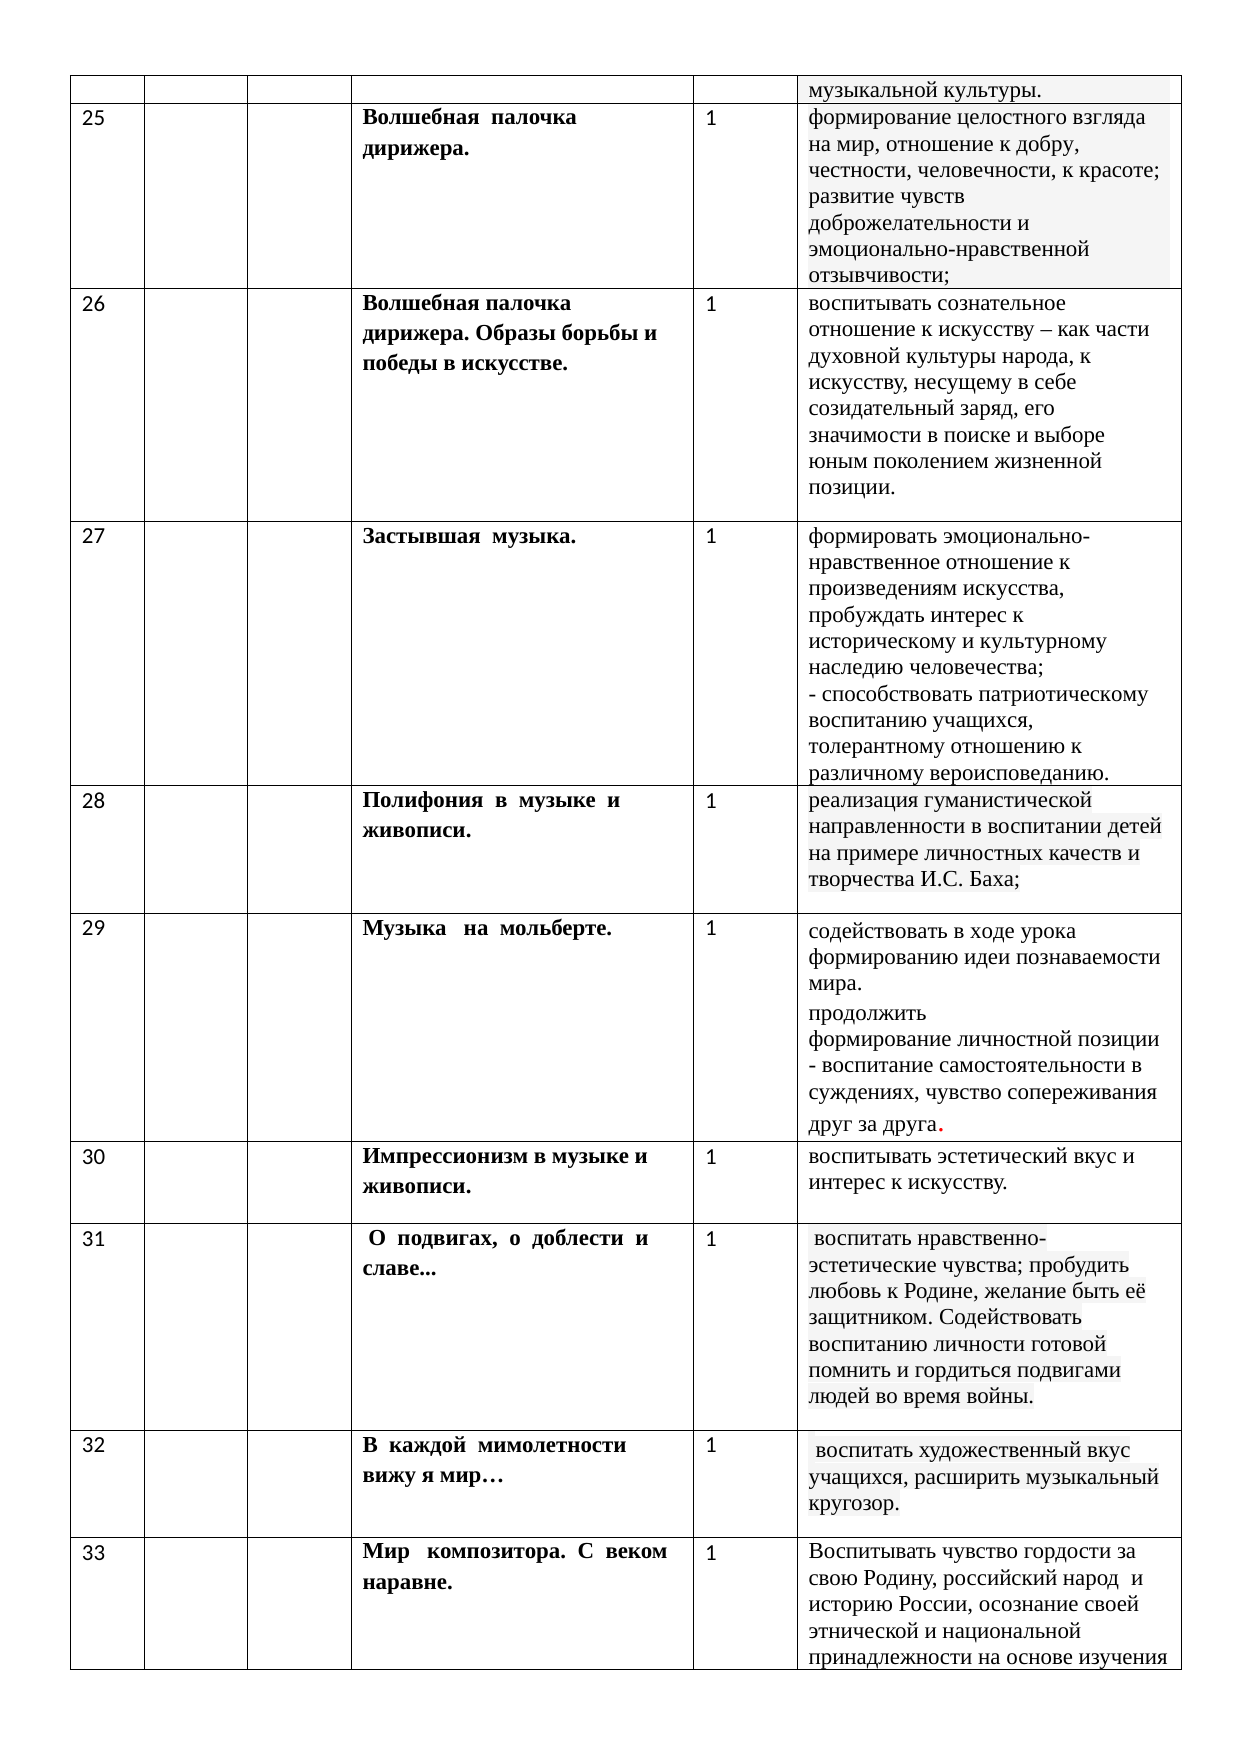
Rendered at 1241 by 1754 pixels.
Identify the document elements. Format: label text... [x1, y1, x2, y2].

table_cell Застывшая музыка. [352, 522, 693, 785]
table_cell 1 [694, 1538, 797, 1669]
table_cell [145, 289, 247, 521]
table_cell содействовать в ходе урока формированию идеи познаваемости мира. продолжить формирование личностной позиции - воспитание самостоятельности в суждениях, чувство сопереживания друг за друга. [798, 914, 1181, 1141]
table_cell воспитывать сознательное отношение к искусству – как части духовной культуры народа, к искусству, несущему в себе созидательный заряд, его значимости в поиске и выборе юным поколением жизненной позиции. [798, 289, 1181, 521]
table_cell 30 [71, 1142, 144, 1223]
table_cell 1 [694, 1224, 797, 1429]
table_cell Волшебная палочка дирижера. Образы борьбы и победы в искусстве. [352, 289, 693, 521]
table_cell 31 [71, 1224, 144, 1429]
table_cell 24 [71, 76, 144, 102]
table_cell 1 [694, 1431, 797, 1537]
table_cell воспитать нравственно-эстетические чувства; пробудить любовь к Родине, желание быть её защитником. Содействовать воспитанию личности готовой помнить и гордиться подвигами людей во время войны. [798, 1224, 1181, 1429]
table_cell 32 [71, 1431, 144, 1537]
table_cell [248, 104, 351, 288]
table_cell реализация гуманистической направленности в воспитании детей на примере личностных качеств и творчества И.С. Баха; [798, 786, 1181, 912]
table_cell [248, 76, 351, 102]
table_cell 1 [694, 1142, 797, 1223]
table_cell 29 [71, 914, 144, 1141]
table_cell [248, 1538, 351, 1669]
table_cell Импрессионизм в музыке и живописи. [352, 1142, 693, 1223]
table_cell О подвигах, о доблести и славе... [352, 1224, 693, 1429]
table_cell [145, 1224, 247, 1429]
table_cell Волшебная палочка дирижера. [352, 104, 693, 288]
table_cell 1 [694, 522, 797, 785]
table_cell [352, 1538, 693, 1669]
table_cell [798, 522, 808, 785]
table_cell Полифония в музыке и живописи. [352, 786, 693, 912]
table_cell [248, 1431, 351, 1537]
table_cell 26 [71, 289, 144, 521]
table_cell [145, 104, 247, 288]
table_cell [145, 914, 247, 1141]
table_cell воспитывать эстетический вкус и интерес к искусству. [798, 1142, 1181, 1223]
table_cell [145, 1431, 247, 1537]
table_cell [248, 1142, 351, 1223]
table_cell 1 [694, 104, 797, 288]
table_cell 1 [694, 786, 797, 912]
table_cell В каждой мимолетности вижу я мир… [352, 1431, 693, 1537]
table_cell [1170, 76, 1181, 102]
table_cell 25 [71, 104, 144, 288]
table_cell [145, 76, 247, 102]
table_cell 1 [694, 914, 797, 1141]
table_cell [248, 522, 351, 785]
table_cell [248, 1224, 351, 1429]
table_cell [352, 76, 693, 102]
table_cell 33 [71, 1538, 144, 1669]
table_cell [145, 522, 247, 785]
table_cell 1 [694, 76, 797, 102]
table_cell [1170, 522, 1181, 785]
table_cell [248, 786, 351, 912]
table_cell [145, 1538, 247, 1669]
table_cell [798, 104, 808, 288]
table_cell [145, 786, 247, 912]
table_cell [248, 914, 351, 1141]
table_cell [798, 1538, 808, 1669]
table_cell 1 [694, 289, 797, 521]
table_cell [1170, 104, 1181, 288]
table_cell [248, 289, 351, 521]
table_cell 27 [71, 522, 144, 785]
table_cell Музыка на мольберте. [352, 914, 693, 1141]
table_cell [145, 1142, 247, 1223]
table_cell воспитать художественный вкус учащихся, расширить музыкальный кругозор. [798, 1431, 1181, 1537]
table_cell 28 [71, 786, 144, 912]
